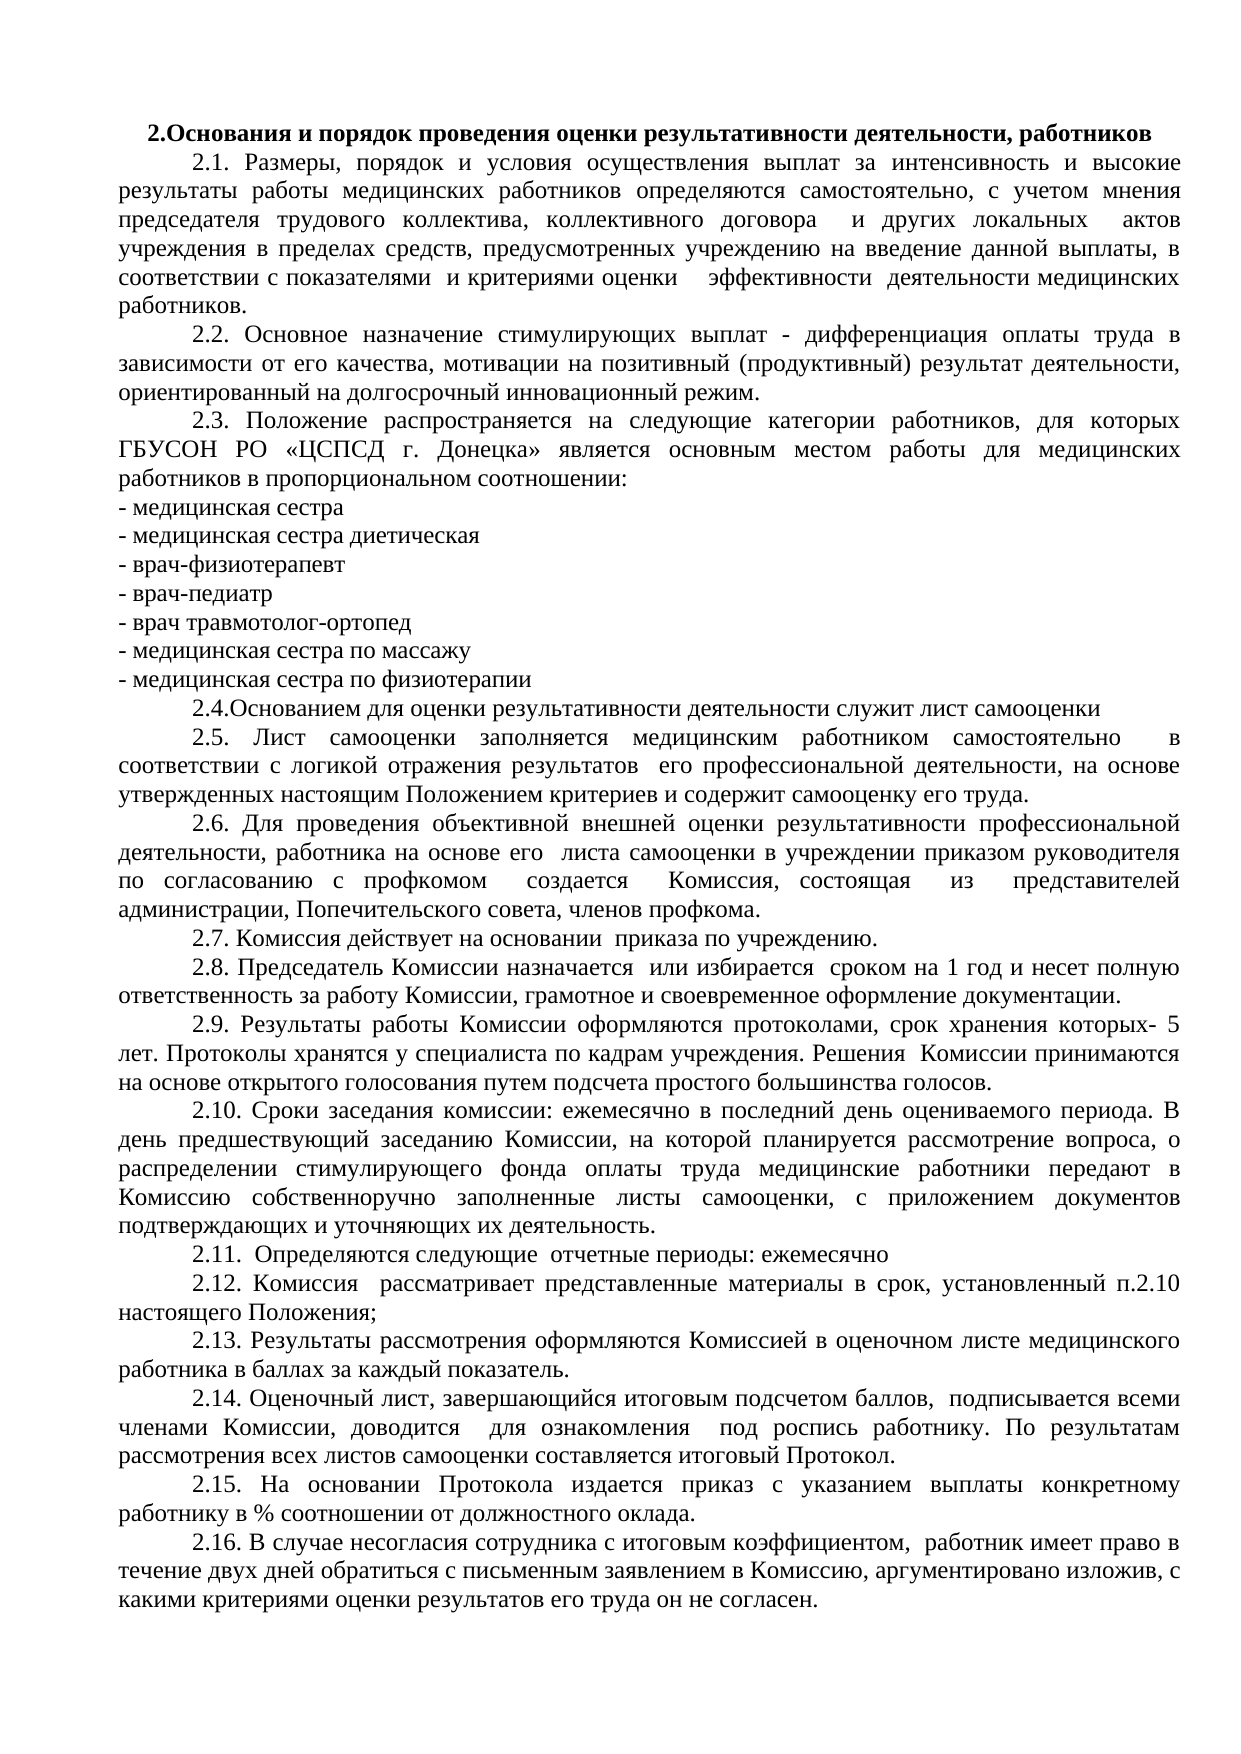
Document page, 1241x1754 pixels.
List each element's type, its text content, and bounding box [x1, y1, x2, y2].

text 2.7. Комиссия действует на основании приказа по учреждению. [118, 923, 1181, 952]
text 2.10. Сроки заседания комиссии: ежемесячно в последний день оцениваемого периода. В день предшествующий заседанию Комиссии, на которой планируется рассмотрение вопроса, о распределении стимулирующего фонда оплаты труда медицинские работники передают в Комиссию собственноручно заполненные листы самооценки, с приложением документов подтверждающих и уточняющих их деятельность. [118, 1096, 1181, 1239]
text - медицинская сестра по массажу [118, 636, 1181, 664]
text 2.5. Лист самооценки заполняется медицинским работником самостоятельно в соответствии с логикой отражения результатов его профессиональной деятельности, на основе утвержденных настоящим Положением критериев и содержит самооценку его труда. [118, 722, 1181, 808]
text 2.Основания и порядок проведения оценки результативности деятельности, работников [118, 118, 1181, 147]
text 2.6. Для проведения объективной внешней оценки результативности профессиональной деятельности, работника на основе его листа самооценки в учреждении приказом руководителя по согласованию с профкомом создается Комиссия, состоящая из представителей администрации, Попечительского совета, членов профкома. [118, 808, 1181, 923]
text 2.12. Комиссия рассматривает представленные материалы в срок, установленный п.2.10 настоящего Положения; [118, 1268, 1181, 1326]
text 2.8. Председатель Комиссии назначается или избирается сроком на 1 год и несет полную ответственность за работу Комиссии, грамотное и своевременное оформление документации. [118, 952, 1181, 1009]
text - врач-физиотерапевт [118, 549, 1181, 578]
text - медицинская сестра диетическая [118, 521, 1181, 549]
text 2.16. В случае несогласия сотрудника с итоговым коэффициентом, работник имеет право в течение двух дней обратиться с письменным заявлением в Комиссию, аргументировано изложив, с какими критериями оценки результатов его труда он не согласен. [118, 1527, 1181, 1613]
text - врач-педиатр [118, 578, 1181, 607]
text 2.13. Результаты рассмотрения оформляются Комиссией в оценочном листе медицинского работника в баллах за каждый показатель. [118, 1326, 1181, 1383]
text 2.11. Определяются следующие отчетные периоды: ежемесячно [118, 1239, 1181, 1268]
text 2.4.Основанием для оценки результативности деятельности служит лист самооценки [118, 693, 1181, 722]
text - медицинская сестра [118, 492, 1181, 521]
text 2.14. Оценочный лист, завершающийся итоговым подсчетом баллов, подписывается всеми членами Комиссии, доводится для ознакомления под роспись работнику. По результатам рассмотрения всех листов самооценки составляется итоговый Протокол. [118, 1383, 1181, 1469]
text 2.9. Результаты работы Комиссии оформляются протоколами, срок хранения которых- 5 лет. Протоколы хранятся у специалиста по кадрам учреждения. Решения Комиссии принимаются на основе открытого голосования путем подсчета простого большинства голосов. [118, 1009, 1181, 1096]
text 2.3. Положение распространяется на следующие категории работников, для которых ГБУСОН РО «ЦСПСД г. Донецка» является основным местом работы для медицинских работников в пропорциональном соотношении: [118, 406, 1181, 492]
text 2.2. Основное назначение стимулирующих выплат - дифференциация оплаты труда в зависимости от его качества, мотивации на позитивный (продуктивный) результат деятельности, ориентированный на долгосрочный инновационный режим. [118, 319, 1181, 406]
text 2.15. На основании Протокола издается приказ с указанием выплаты конкретному работнику в % соотношении от должностного оклада. [118, 1469, 1181, 1527]
text 2.1. Размеры, порядок и условия осуществления выплат за интенсивность и высокие результаты работы медицинских работников определяются самостоятельно, с учетом мнения председателя трудового коллектива, коллективного договора и других локальных актов учреждения в пределах средств, предусмотренных учреждению на введение данной выплаты, в соответствии с показателями и критериями оценки эффективности деятельности медицинских работников. [118, 147, 1181, 319]
text - медицинская сестра по физиотерапии [118, 664, 1181, 693]
text - врач травмотолог-ортопед [118, 607, 1181, 636]
